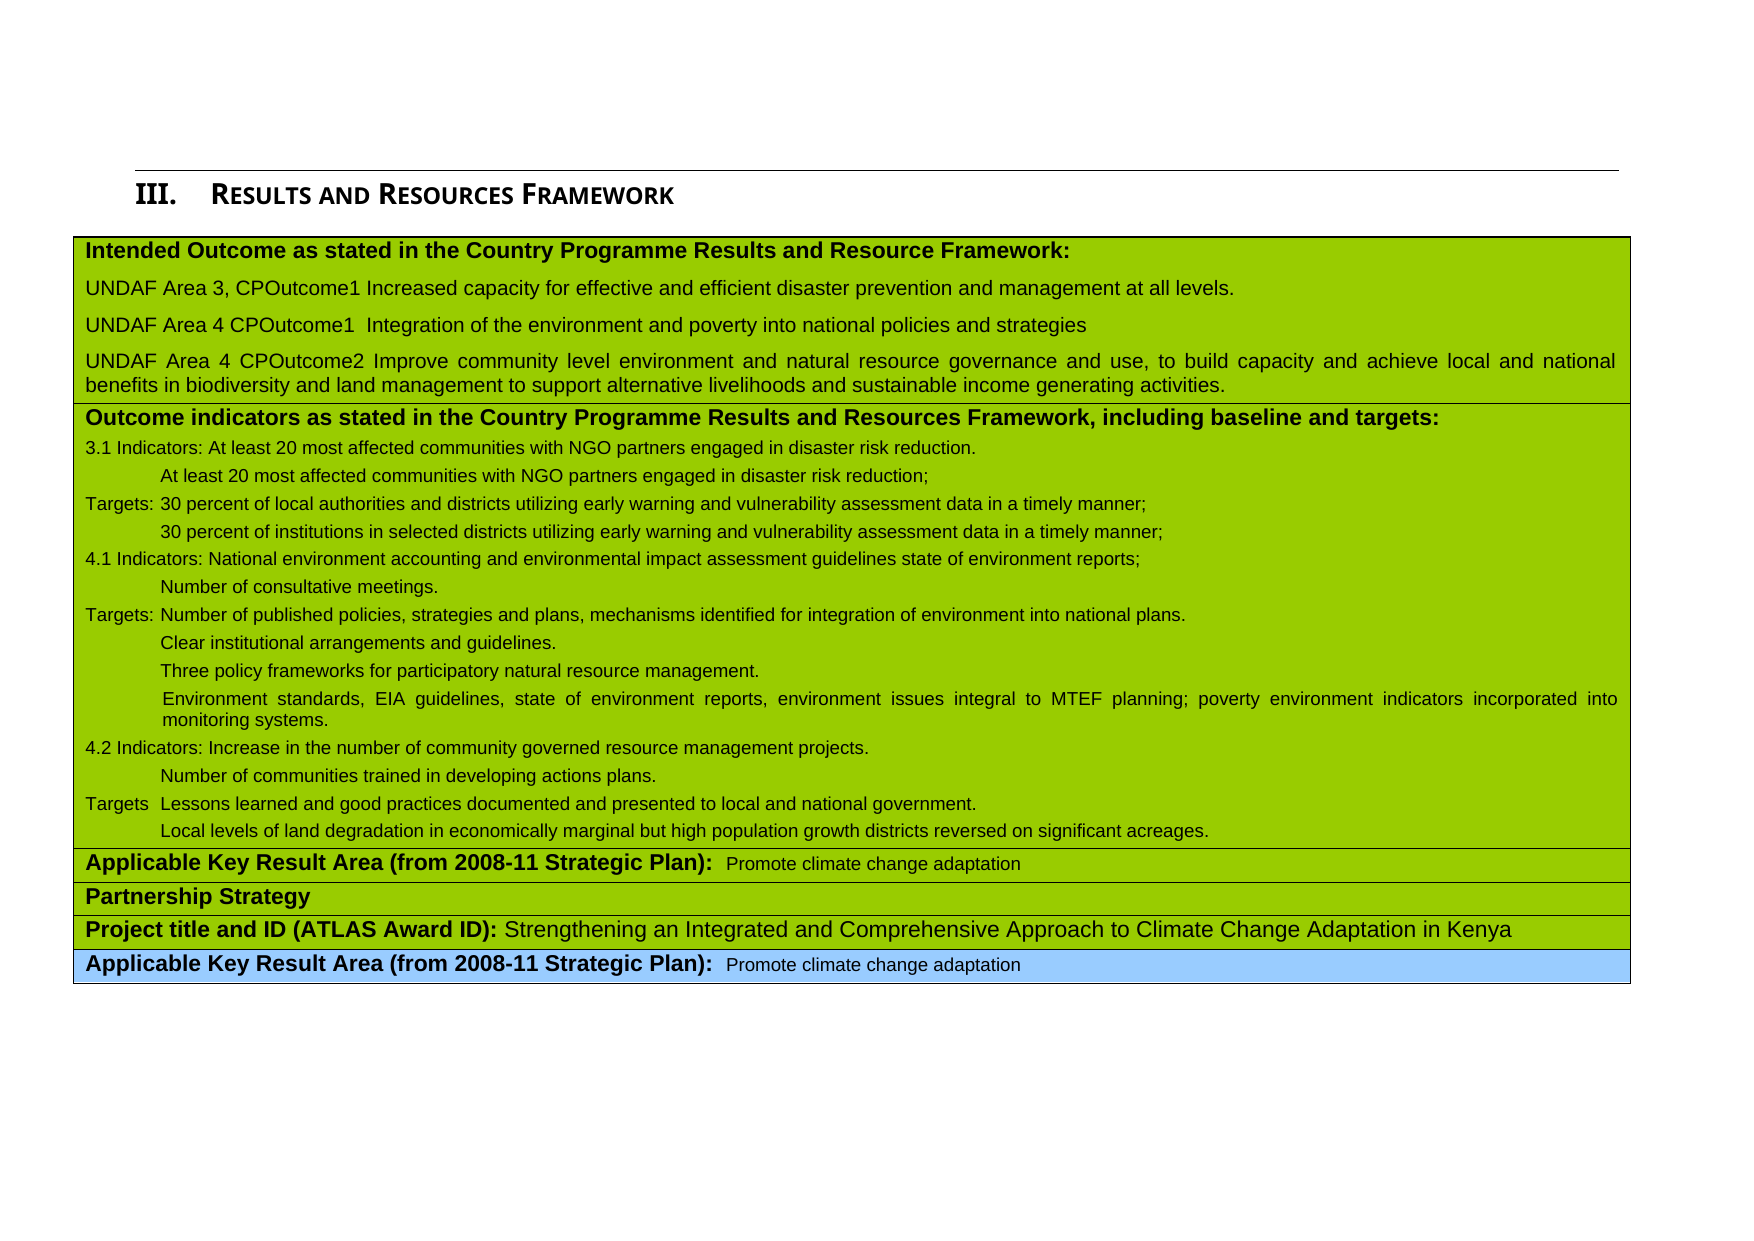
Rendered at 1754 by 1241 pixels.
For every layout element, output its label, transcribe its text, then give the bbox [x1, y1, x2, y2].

subtitle Results and Resources Framework [135, 171, 1619, 213]
table_cell Applicable Key Result Area : Promote climate change adaptation [74, 849, 1630, 882]
table_cell Partnership Strategy [74, 883, 1630, 915]
table_header Intended Outcome as stated in the Country Programme Results and Resource Framework: UNDAF Area 3, CPOutcome1 Increased capacity for effective and efficient disaster prevention and management at all levels. UNDAF Area 4 CPOutcome1 Integration of the environment and poverty into national policies and strategies UNDAF Area 4 CPOutcome2 Improve community level environment and natural resource governance and use, to build capacity and achieve local and national benefits in biodiversity and land management to support alternative livelihoods and sustainable income generating activities. [74, 238, 1630, 403]
table_cell Outcome indicators as stated in the Country Programme Results and Resources Framework, including baseline and targets: 3.1 Indicators: At least 20 most affected communities with NGO partners engaged in disaster risk reduction. At least 20 most affected communities with NGO partners engaged in disaster risk reduction; Targets: 30 percent of local authorities and districts utilizing early warning and vulnerability assessment data in a timely manner; 30 percent of institutions in selected districts utilizing early warning and vulnerability assessment data in a timely manner; 4.1 Indicators: National environment accounting and environmental impact assessment guidelines state of environment reports; Number of consultative meetings. Targets: Number of published policies, strategies and plans, mechanisms identified for integration of environment into national plans. Clear institutional arrangements and guidelines. Three policy frameworks for participatory natural resource management. Environment standards, EIA guidelines, state of environment reports, environment issues integral to MTEF planning; poverty environment indicators incorporated into monitoring systems. 4.2 Indicators: Increase in the number of community governed resource management projects. Number of communities trained in developing actions plans. Targets Lessons learned and good practices documented and presented to local and national government. Local levels of land degradation in economically marginal but high population growth districts reversed on significant acreages. [74, 404, 1630, 848]
table_cell Applicable Key Result Area : Promote climate change adaptation [74, 950, 1630, 982]
table_cell Project title and ID : Strengthening an Integrated and Comprehensive Approach to Climate Change Adaptation in [74, 916, 1630, 949]
